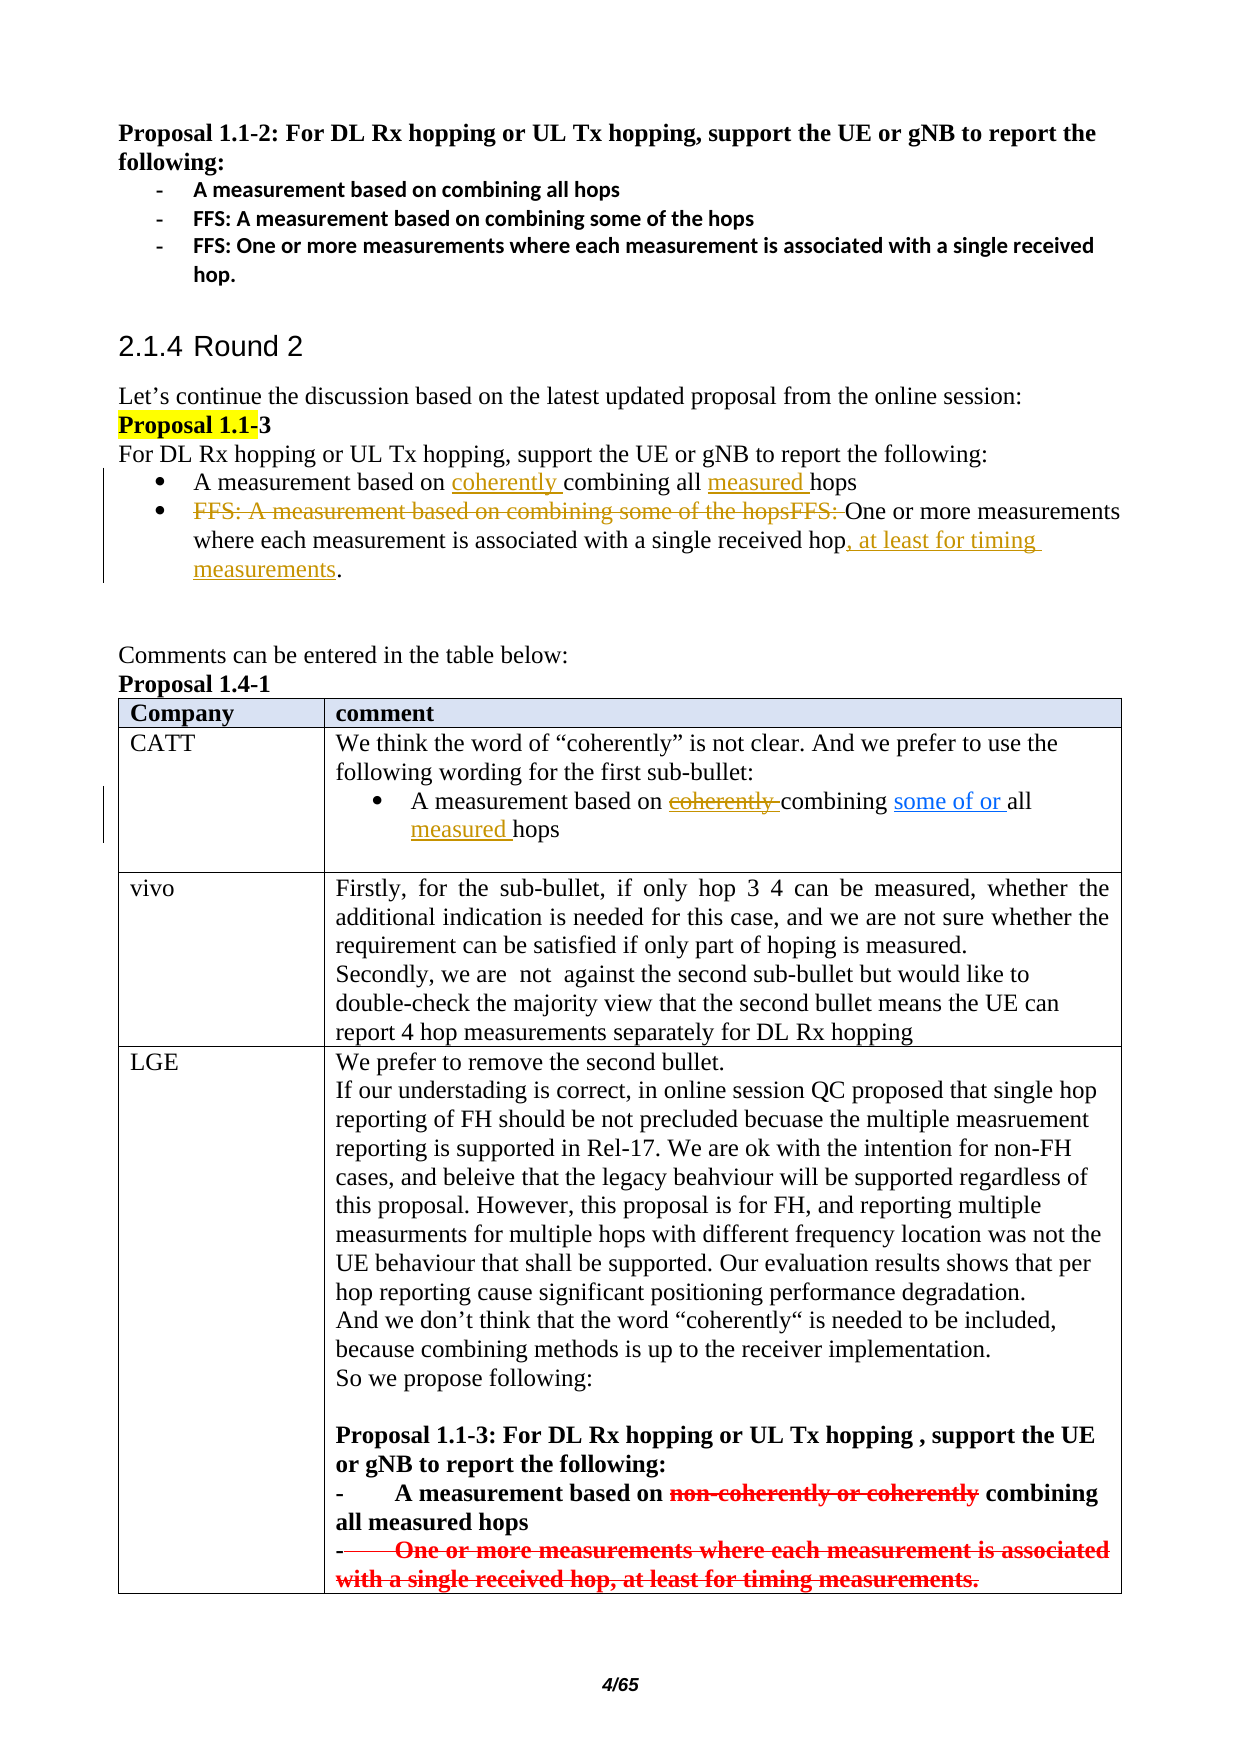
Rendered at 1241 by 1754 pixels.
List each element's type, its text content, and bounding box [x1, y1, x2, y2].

list A measurement based on combining all hops [156, 176, 1122, 204]
list One or more measurements where each measurement is associated with a single received hop. [156, 496, 1122, 582]
list FFS: One or more measurements where each measurement is associated with a single received hop. [156, 232, 1122, 288]
table_cell vivo [119, 873, 324, 1046]
text Comments can be entered in the table below: [118, 640, 1122, 669]
table_cell Firstly, for the sub-bullet, if only hop 3 4 can be measured, whether the additional indication is needed for this case, and we are not sure whether the requirement can be satisfied if only part of hoping is measured. Secondly, we are not against the second sub-bullet but would like to double-check the majority view that the second bullet means the UE can report 4 hop measurements separately for DL Rx hopping [325, 873, 1121, 1046]
table_header Company [119, 699, 324, 727]
text Proposal 1.1-2: For DL Rx hopping or UL Tx hopping, support the UE or gNB to report the following: [118, 118, 1122, 176]
text Proposal 1.1-3 [258, 410, 1122, 439]
list FFS: A measurement based on combining some of the hops [156, 204, 1122, 232]
table_cell We think the word of “coherently” is not clear. And we prefer to use the following wording for the first sub-bullet: A measurement based on combining some of or all hops [325, 728, 1121, 872]
table_cell We prefer to remove the second bullet. If our understading is correct, in online session QC proposed that single hop reporting of FH should be not precluded becuase the multiple measruement reporting is supported in Rel-17. We are ok with the intention for non-FH cases, and beleive that the legacy beahviour will be supported regardless of this proposal. However, this proposal is for FH, and reporting multiple measurments for multiple hops with different frequency location was not the UE behaviour that shall be supported. Our evaluation results shows that per hop reporting cause significant positioning performance degradation. And we don’t think that the word “coherently“ is needed to be included, because combining methods is up to the receiver implementation. So we propose following: Proposal 1.1-3: For DL Rx hopping or UL Tx hopping , support the UE or gNB to report the following: - A measurement based on non-coherently or coherently combining all measured hops - One or more measurements where each measurement is associated with a single received hop, at least for timing measurements. [325, 1047, 1121, 1593]
subtitle Round 2 [118, 329, 1122, 362]
table_header comment [325, 699, 1121, 727]
text For DL Rx hopping or UL Tx hopping, support the UE or gNB to report the following: [118, 439, 1122, 467]
table_cell CATT [119, 728, 324, 872]
text Proposal 1.4-1 [118, 669, 1122, 697]
table_cell LGE [119, 1047, 324, 1593]
list A measurement based on combining all hops [156, 467, 1122, 496]
text Let’s continue the discussion based on the latest updated proposal from the online session: [118, 381, 1122, 410]
